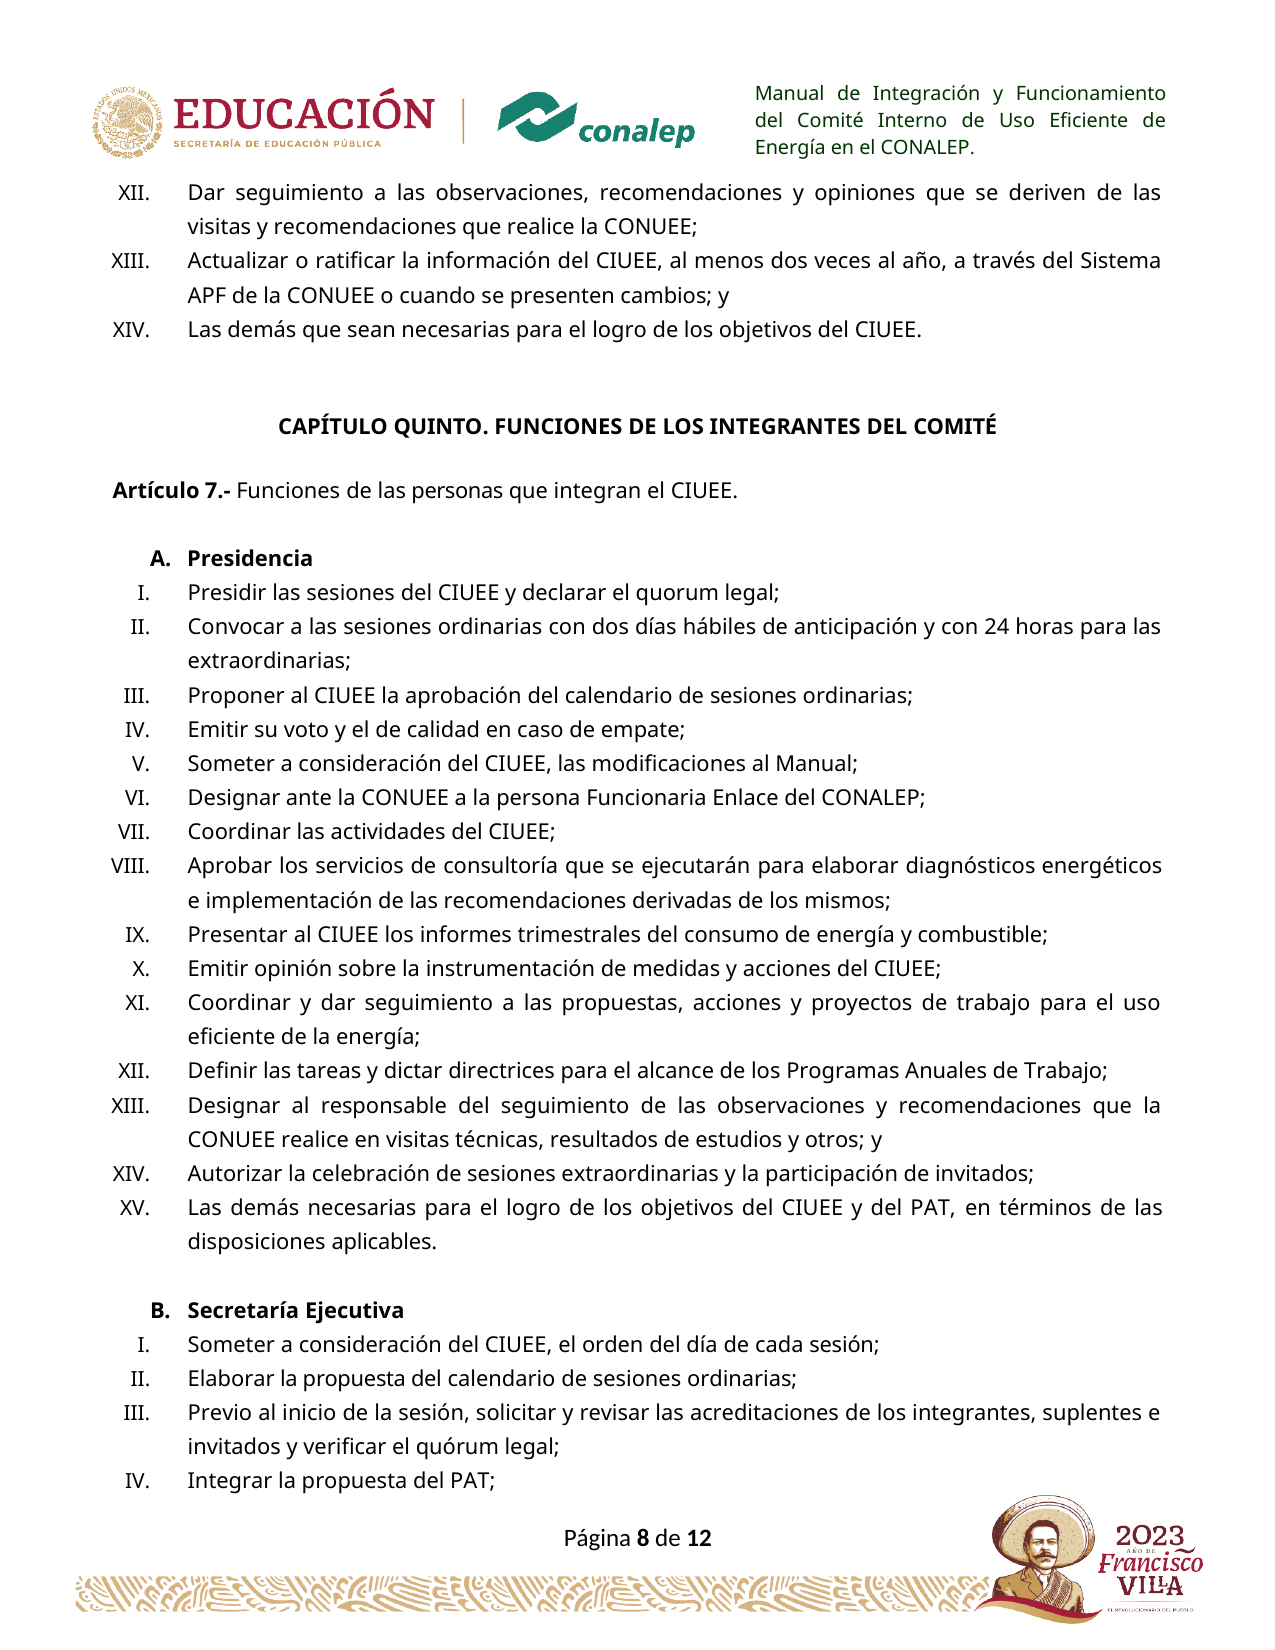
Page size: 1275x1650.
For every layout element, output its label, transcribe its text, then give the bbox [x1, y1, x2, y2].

list Convocar a las sesiones ordinarias con dos días hábiles de anticipación y con 24 horas para las extraordinarias; [150, 611, 1162, 675]
list Aprobar los servicios de consultoría que se ejecutarán para elaborar diagnósticos energéticos e implementación de las recomendaciones derivadas de los mismos; [150, 851, 1162, 914]
list Elaborar la propuesta del calendario de sesiones ordinarias; [150, 1363, 1162, 1393]
list Coordinar y dar seguimiento a las propuestas, acciones y proyectos de trabajo para el uso eficiente de la energía; [150, 987, 1162, 1051]
subtitle CAPÍTULO QUINTO. FUNCIONES DE LOS INTEGRANTES DEL COMITÉ [112, 411, 1162, 441]
list Coordinar las actividades del CIUEE; [150, 816, 1162, 846]
picture [479, 78, 732, 161]
list Presidir las sesiones del CIUEE y declarar el quorum legal; [150, 577, 1162, 607]
list Emitir opinión sobre la instrumentación de medidas y acciones del CIUEE; [150, 953, 1162, 983]
list Secretaría Ejecutiva [150, 1295, 1162, 1324]
list Previo al inicio de la sesión, solicitar y revisar las acreditaciones de los integrantes, suplentes e invitados y verificar el quórum legal; [150, 1397, 1162, 1461]
list Actualizar o ratificar la información del CIUEE, al menos dos veces al año, a través del Sistema APF de la CONUEE o cuando se presenten cambios; y [150, 246, 1162, 309]
list Las demás necesarias para el logro de los objetivos del CIUEE y del PAT, en términos de las disposiciones aplicables. [150, 1192, 1162, 1256]
picture [75, 1495, 1204, 1624]
list Presidencia [150, 543, 1162, 573]
list Proponer al CIUEE la aprobación del calendario de sesiones ordinarias; [150, 680, 1162, 709]
picture [92, 86, 435, 159]
list Someter a consideración del CIUEE, las modificaciones al Manual; [150, 748, 1162, 778]
list Integrar la propuesta del PAT; [150, 1466, 1162, 1495]
list Las demás que sean necesarias para el logro de los objetivos del CIUEE. [150, 314, 1162, 344]
text Artículo 7.- Funciones de las personas que integran el CIUEE. [112, 475, 1162, 504]
list Definir las tareas y dictar directrices para el alcance de los Programas Anuales de Trabajo; [150, 1056, 1162, 1085]
list Designar al responsable del seguimiento de las observaciones y recomendaciones que la CONUEE realice en visitas técnicas, resultados de estudios y otros; y [150, 1090, 1162, 1154]
list Designar ante la CONUEE a la persona Funcionaria Enlace del CONALEP; [150, 782, 1162, 812]
list Autorizar la celebración de sesiones extraordinarias y la participación de invitados; [150, 1158, 1162, 1188]
list Presentar al CIUEE los informes trimestrales del consumo de energía y combustible; [150, 919, 1162, 949]
list Someter a consideración del CIUEE, el orden del día de cada sesión; [150, 1329, 1162, 1359]
list Dar seguimiento a las observaciones, recomendaciones y opiniones que se deriven de las visitas y recomendaciones que realice la CONUEE; [150, 177, 1162, 241]
list Emitir su voto y el de calidad en caso de empate; [150, 714, 1162, 744]
